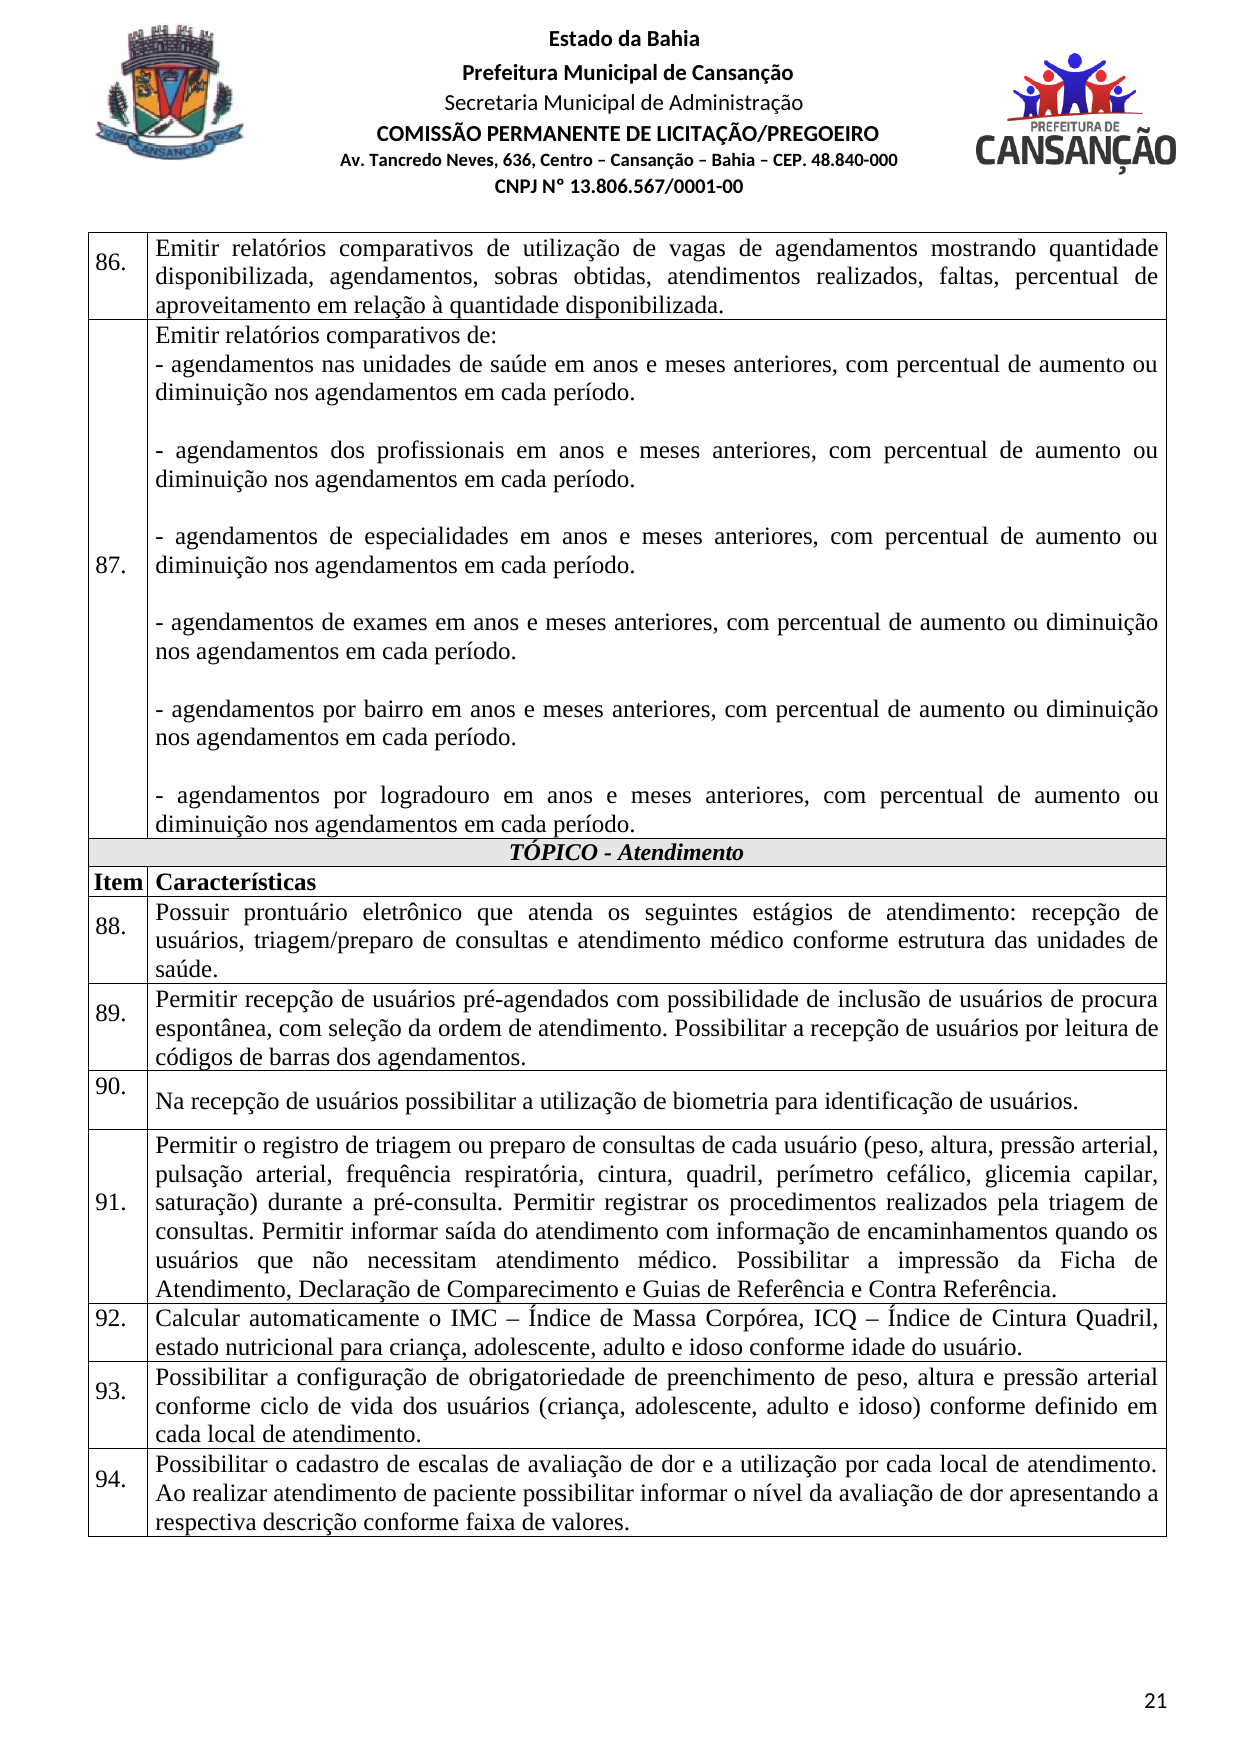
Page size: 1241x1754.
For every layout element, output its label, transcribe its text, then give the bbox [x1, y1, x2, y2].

table_cell Permitir o registro de triagem ou preparo de consultas de cada usuário (peso, altura, pressão arterial, pulsação arterial, frequência respiratória, cintura, quadril, perímetro cefálico, glicemia capilar, saturação) durante a pré-consulta. Permitir registrar os procedimentos realizados pela triagem de consultas. Permitir informar saída do atendimento com informação de encaminhamentos quando os usuários que não necessitam atendimento médico. Possibilitar a impressão da Ficha de Atendimento, Declaração de Comparecimento e Guias de Referência e Contra Referência. [148, 1130, 1166, 1302]
table_cell Possibilitar a configuração de obrigatoriedade de preenchimento de peso, altura e pressão arterial conforme ciclo de vida dos usuários (criança, adolescente, adulto e idoso) conforme definido em cada local de atendimento. [148, 1362, 1166, 1448]
table_cell [89, 1130, 147, 1302]
table_cell [89, 897, 147, 983]
table_cell Na recepção de usuários possibilitar a utilização de biometria para identificação de usuários. [148, 1071, 1166, 1129]
table_cell Item [89, 867, 147, 896]
picture [976, 53, 1176, 175]
table_cell [89, 1449, 147, 1536]
table_cell Possuir prontuário eletrônico que atenda os seguintes estágios de atendimento: recepção de usuários, triagem/preparo de consultas e atendimento médico conforme estrutura das unidades de saúde. [148, 897, 1166, 983]
table_cell [89, 984, 147, 1070]
table_cell Calcular automaticamente o IMC – Índice de Massa Corpórea, ICQ – Índice de Cintura Quadril, estado nutricional para criança, adolescente, adulto e idoso conforme idade do usuário. [148, 1304, 1166, 1361]
table_cell [89, 1304, 147, 1361]
table_cell [89, 1071, 147, 1129]
table_cell Possibilitar o cadastro de escalas de avaliação de dor e a utilização por cada local de atendimento. Ao realizar atendimento de paciente possibilitar informar o nível da avaliação de dor apresentando a respectiva descrição conforme faixa de valores. [148, 1449, 1166, 1536]
table_cell TÓPICO - Atendimento [89, 839, 1166, 866]
table_cell Características [148, 867, 1166, 896]
table_cell Permitir recepção de usuários pré-agendados com possibilidade de inclusão de usuários de procura espontânea, com seleção da ordem de atendimento. Possibilitar a recepção de usuários por leitura de códigos de barras dos agendamentos. [148, 984, 1166, 1070]
table_cell [89, 320, 147, 837]
picture [95, 23, 244, 161]
table_cell Emitir relatórios comparativos de: - agendamentos nas unidades de saúde em anos e meses anteriores, com percentual de aumento ou diminuição nos agendamentos em cada período. - agendamentos dos profissionais em anos e meses anteriores, com percentual de aumento ou diminuição nos agendamentos em cada período. - agendamentos de especialidades em anos e meses anteriores, com percentual de aumento ou diminuição nos agendamentos em cada período. - agendamentos de exames em anos e meses anteriores, com percentual de aumento ou diminuição nos agendamentos em cada período. - agendamentos por bairro em anos e meses anteriores, com percentual de aumento ou diminuição nos agendamentos em cada período. - agendamentos por logradouro em anos e meses anteriores, com percentual de aumento ou diminuição nos agendamentos em cada período. [148, 320, 1166, 837]
table_cell [89, 233, 147, 319]
table_cell Emitir relatórios comparativos de utilização de vagas de agendamentos mostrando quantidade disponibilizada, agendamentos, sobras obtidas, atendimentos realizados, faltas, percentual de aproveitamento em relação à quantidade disponibilizada. [148, 233, 1166, 319]
table_cell [89, 1362, 147, 1448]
